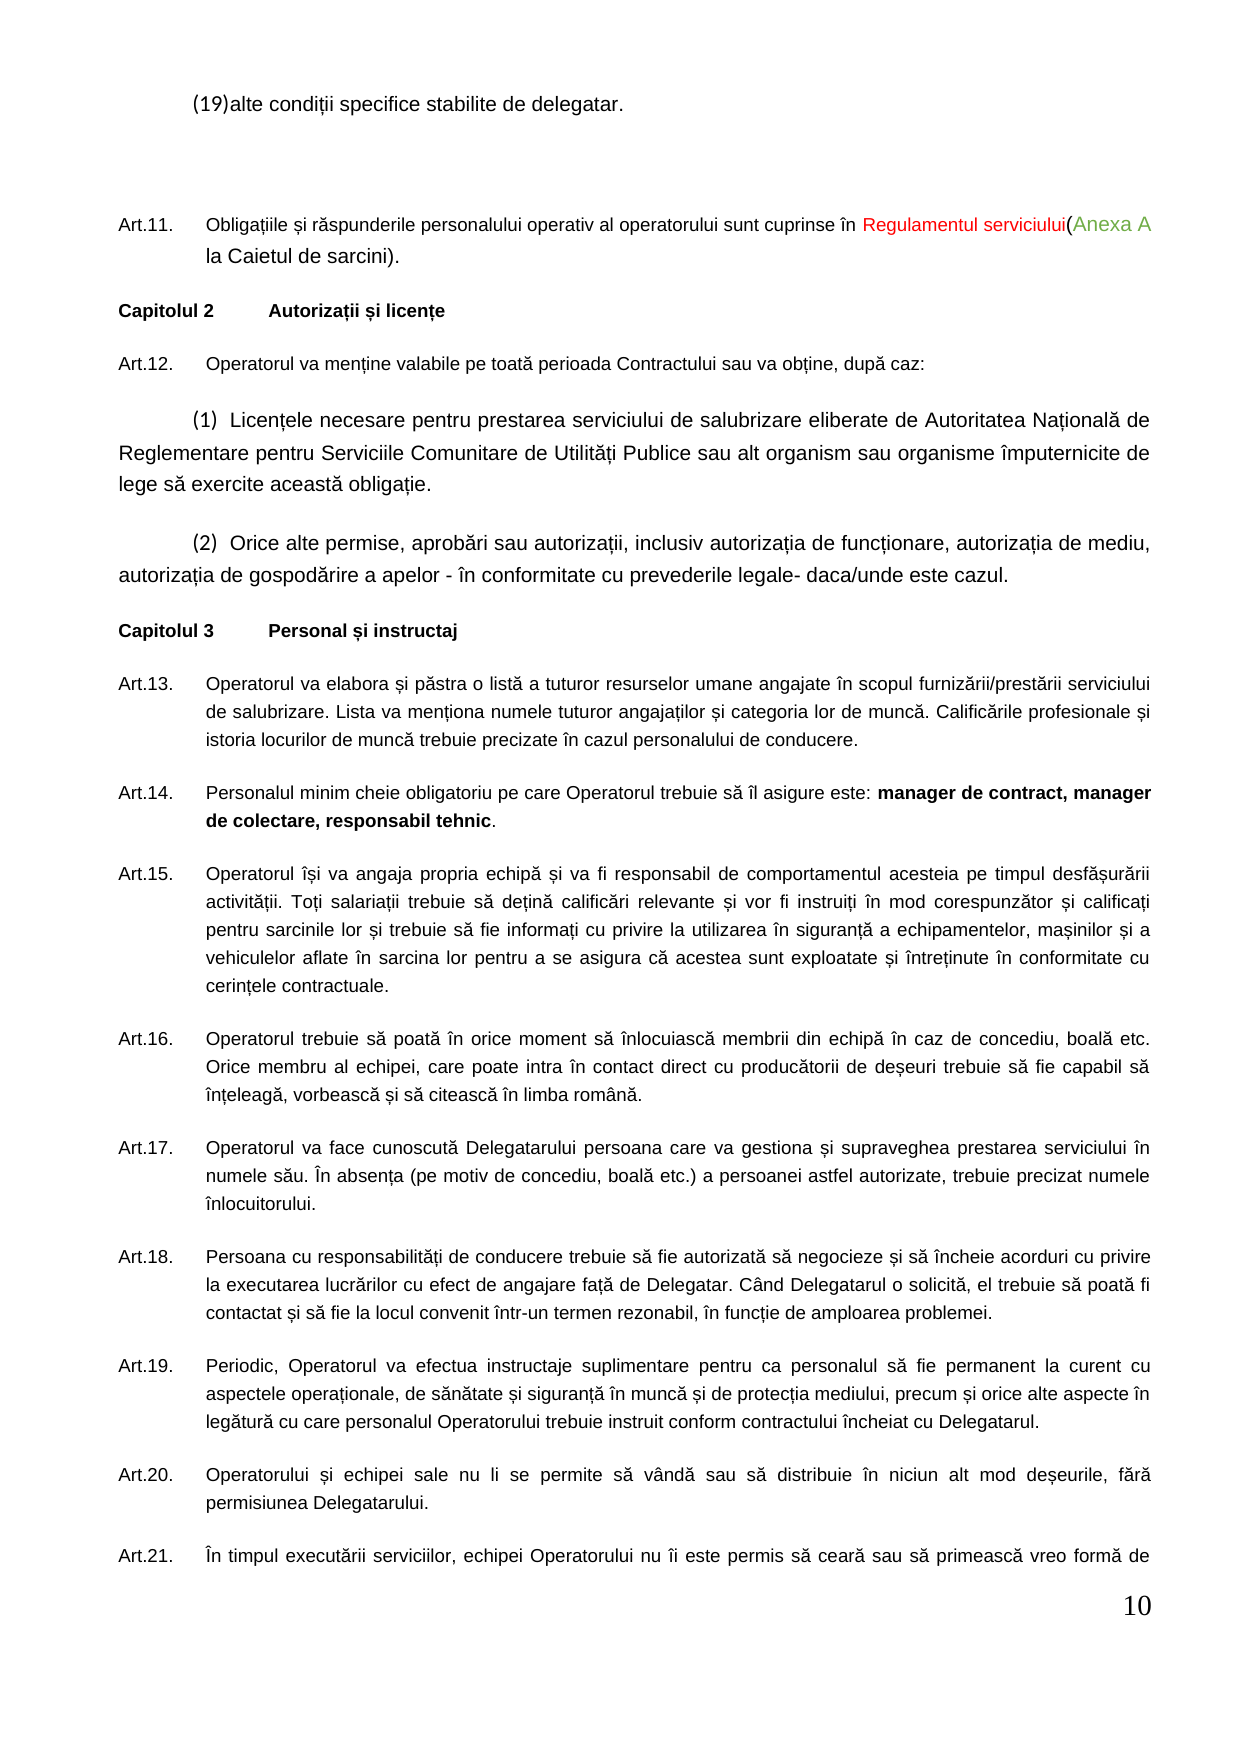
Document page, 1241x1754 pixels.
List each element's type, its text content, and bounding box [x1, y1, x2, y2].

list Operatorul va menține valabile pe toată perioada Contractului sau va obține, după caz: [118, 353, 1152, 374]
list Periodic, Operatorul va efectua instructaje suplimentare pentru ca personalul să fie permanent la curent cu aspectele operaționale, de sănătate și siguranță în muncă și de protecția mediului, precum și orice alte aspecte în legătură cu care personalul Operatorului trebuie instruit conform contractului încheiat cu Delegatarul. [118, 1355, 1152, 1432]
list Operatorul va elabora și păstra o listă a tuturor resurselor umane angajate în scopul furnizării/prestării serviciului de salubrizare. Lista va menționa numele tuturor angajaților și categoria lor de muncă. Calificările profesionale și istoria locurilor de muncă trebuie precizate în cazul personalului de conducere. [118, 672, 1152, 750]
list Orice alte permise, aprobări sau autorizații, inclusiv autorizația de funcționare, autorizația de mediu, autorizația de gospodărire a apelor - în conformitate cu prevederile legale- daca/unde este cazul. [118, 528, 1152, 587]
list Obligațiile și răspunderile personalului operativ al operatorului sunt cuprinse în Regulamentul serviciului(Anexa A la Caietul de sarcini). [118, 212, 1152, 267]
subtitle Capitolul 3 Personal și instructaj [118, 619, 1152, 641]
subtitle Capitolul 2 Autorizații și licențe [118, 299, 1152, 321]
list Operatorului și echipei sale nu li se permite să vândă sau să distribuie în niciun alt mod deșeurile, fără permisiunea Delegatarului. [118, 1464, 1152, 1513]
list Operatorul trebuie să poată în orice moment să înlocuiască membrii din echipă în caz de concediu, boală etc. Orice membru al echipei, care poate intra în contact direct cu producătorii de deșeuri trebuie să fie capabil să înțeleagă, vorbească și să citească în limba română. [118, 1028, 1152, 1105]
list alte condiții specifice stabilite de delegatar. [118, 89, 1152, 117]
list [118, 1545, 1152, 1567]
list Operatorul va face cunoscută Delegatarului persoana care va gestiona și supraveghea prestarea serviciului în numele său. În absența (pe motiv de concediu, boală etc.) a persoanei astfel autorizate, trebuie precizat numele înlocuitorului. [118, 1137, 1152, 1214]
list Persoana cu responsabilități de conducere trebuie să fie autorizată să negocieze și să încheie acorduri cu privire la executarea lucrărilor cu efect de angajare față de Delegatar. Când Delegatarul o solicită, el trebuie să poată fi contactat și să fie la locul convenit într-un termen rezonabil, în funcție de amploarea problemei. [118, 1246, 1152, 1323]
list Operatorul își va angaja propria echipă și va fi responsabil de comportamentul acesteia pe timpul desfășurării activității. Toți salariații trebuie să dețină calificări relevante și vor fi instruiți în mod corespunzător și calificați pentru sarcinile lor și trebuie să fie informați cu privire la utilizarea în siguranță a echipamentelor, mașinilor și a vehiculelor aflate în sarcina lor pentru a se asigura că acestea sunt exploatate și întreținute în conformitate cu cerințele contractuale. [118, 863, 1152, 996]
list Licențele necesare pentru prestarea serviciului de salubrizare eliberate de Autoritatea Națională de Reglementare pentru Serviciile Comunitare de Utilități Publice sau alt organism sau organisme împuternicite de lege să exercite această obligație. [118, 406, 1152, 496]
list Personalul minim cheie obligatoriu pe care Operatorul trebuie să îl asigure este: manager de contract, manager de colectare, responsabil tehnic. [118, 782, 1152, 831]
